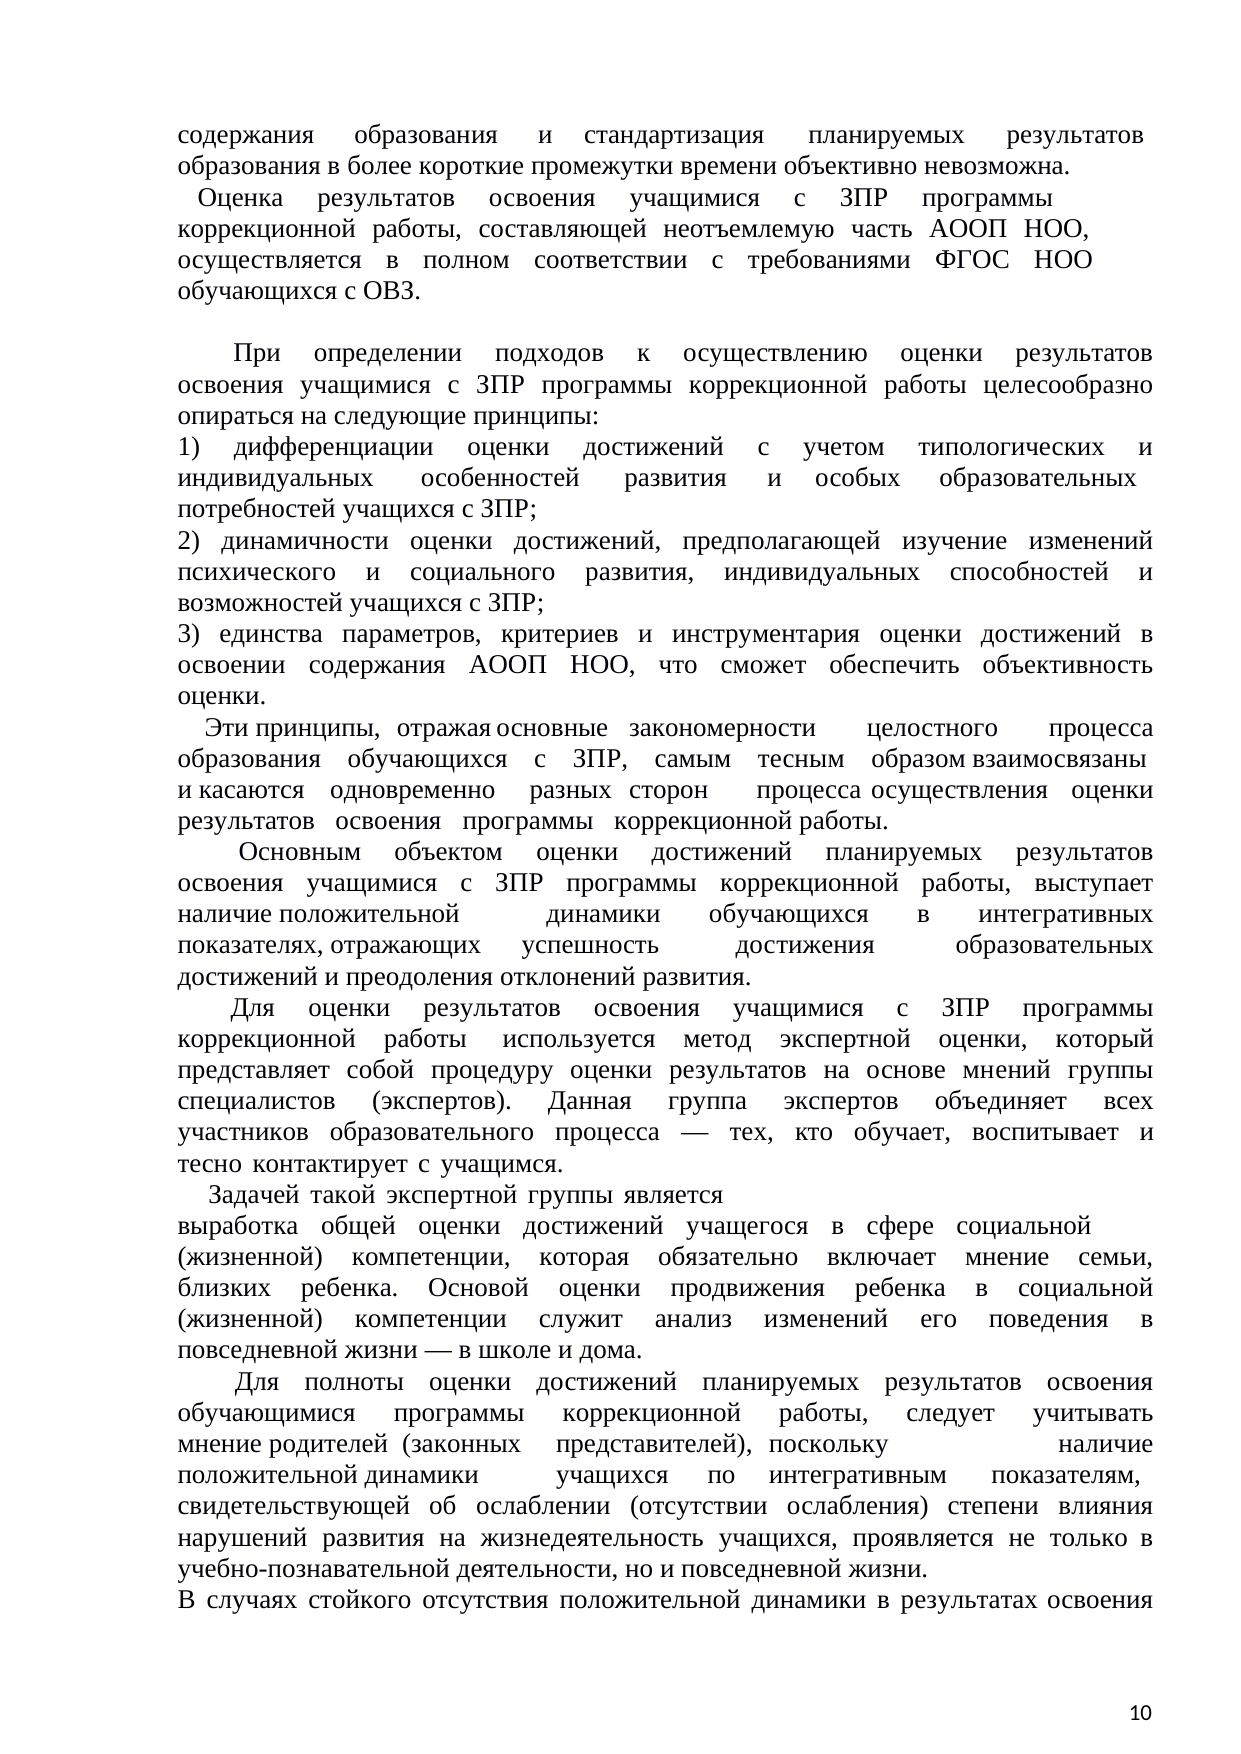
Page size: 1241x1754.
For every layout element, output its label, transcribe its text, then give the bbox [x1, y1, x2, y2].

text Для полноты оценки достижений планируемых результатов освоения обучающимися программы коррекционной работы, следует учитывать мнение родителей (законных представителей), поскольку наличие положительной динамики учащихся по интегративным показателям, свидетельствующей об ослаблении (отсутствии ослабления) степени влияния нарушений развития на жизнедеятельность учащихся, проявляется не только в учебно-познавательной деятельности, но и повседневной жизни. [177, 1365, 1153, 1583]
text 2) динамичности оценки достижений, предполагающей изучение изменений психического и социального развития, индивидуальных способностей и возможностей учащихся с ЗПР; [177, 524, 1153, 617]
text При определении подходов к осуществлению оценки результатов освоения учащимися с ЗПР программы коррекционной работы целесообразно опираться на следующие принципы: [177, 337, 1153, 430]
text выработка общей оценки достижений учащегося в сфере социальной [177, 1209, 1154, 1240]
text Для оценки результатов освоения учащимися с ЗПР программы коррекционной работы используется метод экспертной оценки, который представляет собой процедуру оценки результатов на основе мнений группы специалистов (экспертов). Данная группа экспертов объединяет всех участников образовательного процесса — тех, кто обучает, воспитывает и тесно контактирует с учащимся. [177, 991, 1154, 1178]
text Основным объектом оценки достижений планируемых результатов освоения учащимися с ЗПР программы коррекционной работы, выступает наличие положительной динамики обучающихся в интегративных показателях, отражающих успешность достижения образовательных достижений и преодоления отклонений развития. [177, 835, 1153, 991]
text Эти принципы, отражая основные закономерности целостного процесса образования обучающихся с ЗПР, самым тесным образом взаимосвязаны [177, 711, 1153, 773]
text 1) дифференциации оценки достижений с учетом типологических и индивидуальных особенностей развития и особых образовательных потребностей учащихся с ЗПР; [177, 430, 1153, 524]
text Задачей такой экспертной группы является [177, 1178, 1154, 1209]
text коррекционной работы, составляющей неотъемлемую часть АООП НОО, осуществляется в полном соответствии с требованиями ФГОС НОО [177, 212, 1151, 274]
text обучающихся с ОВЗ. [177, 274, 1154, 305]
text Оценка результатов освоения учащимися с ЗПР программы [177, 181, 1151, 212]
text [177, 118, 1153, 180]
text и касаются одновременно разных сторон процесса осуществления оценки результатов освоения программы коррекционной работы. [177, 773, 1153, 835]
text (жизненной) компетенции, которая обязательно включает мнение семьи, близких ребенка. Основой оценки продвижения ребенка в социальной (жизненной) компетенции служит анализ изменений его поведения в повседневной жизни — в школе и дома. [177, 1240, 1153, 1365]
text 3) единства параметров, критериев и инструментария оценки достижений в освоении содержания АООП НОО, что сможет обеспечить объективность оценки. [177, 617, 1153, 711]
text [177, 1583, 1153, 1614]
